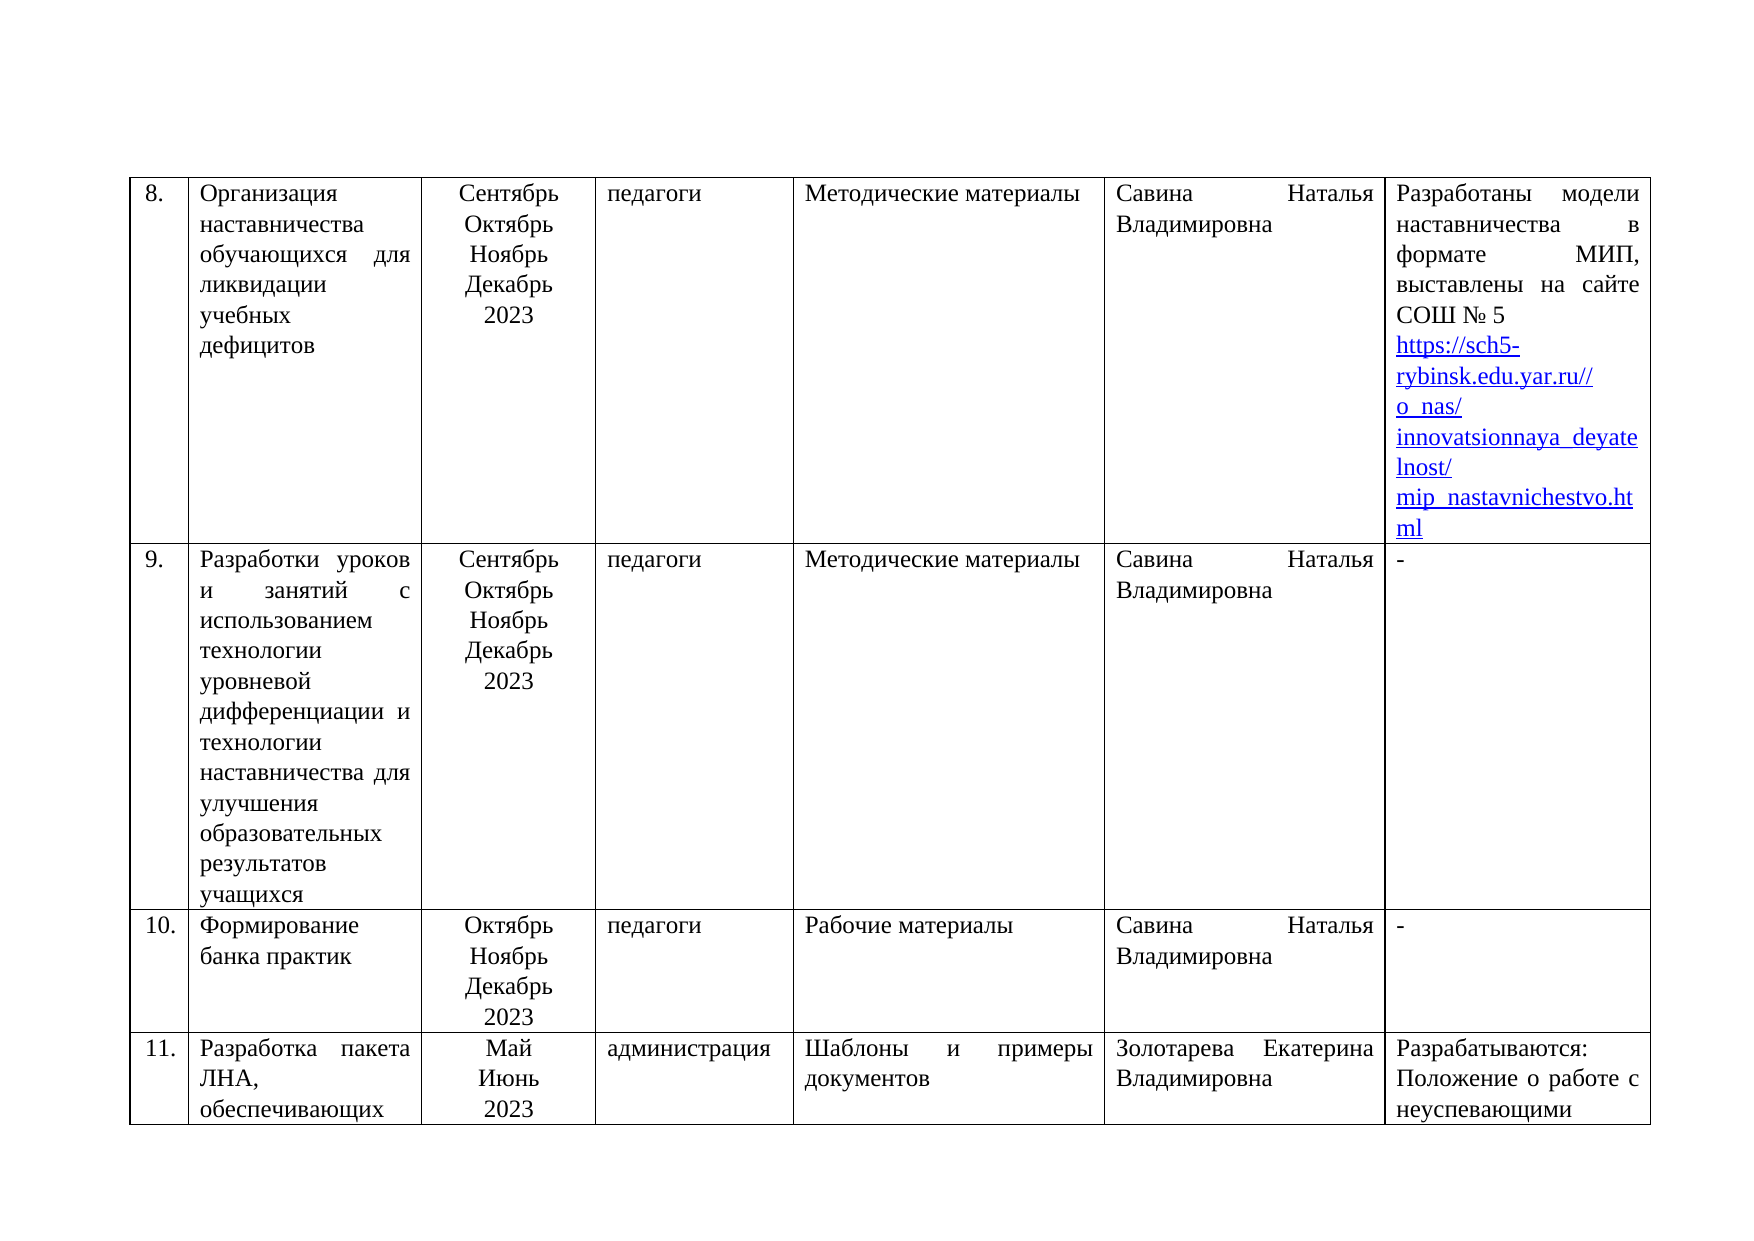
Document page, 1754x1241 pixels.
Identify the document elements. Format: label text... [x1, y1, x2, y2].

table_cell - [1386, 544, 1650, 909]
table_cell Формирование банка практик [189, 910, 421, 1032]
table_cell администрация [596, 1033, 793, 1124]
table_cell [131, 910, 188, 1032]
table_cell Октябрь Ноябрь Декабрь 2023 [422, 910, 595, 1032]
table_cell Сентябрь Октябрь Ноябрь Декабрь 2023 [422, 178, 595, 543]
table_cell педагоги [596, 178, 793, 543]
table_cell - [1386, 910, 1650, 1032]
table_cell Рабочие материалы [794, 910, 1104, 1032]
table_cell Савина Наталья Владимировна [1105, 910, 1384, 1032]
table_cell Май Июнь 2023 [422, 1033, 595, 1124]
table_cell педагоги [596, 544, 793, 909]
table_cell Савина Наталья Владимировна [1105, 178, 1384, 543]
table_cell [1105, 1033, 1384, 1124]
table_cell [131, 178, 188, 543]
table_cell Сентябрь Октябрь Ноябрь Декабрь 2023 [422, 544, 595, 909]
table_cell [189, 1033, 421, 1124]
table_cell Разработки уроков и занятий с использованием технологии уровневой дифференциации и технологии наставничества для улучшения образовательных результатов учащихся [189, 544, 421, 909]
table_cell педагоги [596, 910, 793, 1032]
table_cell Разработаны модели наставничества в формате МИП, выставлены на сайте СОШ № 5 https://sch5-rybinsk.edu.yar.ru//o_nas/innovatsionnaya_deyatelnost/mip_nastavnichestvo.html [1386, 178, 1650, 543]
table_cell Методические материалы [794, 544, 1104, 909]
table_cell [1386, 1033, 1650, 1124]
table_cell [794, 1033, 1104, 1124]
table_cell Организация наставничества обучающихся для ликвидации учебных дефицитов [189, 178, 421, 543]
table_cell [131, 1033, 188, 1124]
table_cell [131, 544, 188, 909]
table_cell Методические материалы [794, 178, 1104, 543]
table_cell Савина Наталья Владимировна [1105, 544, 1384, 909]
